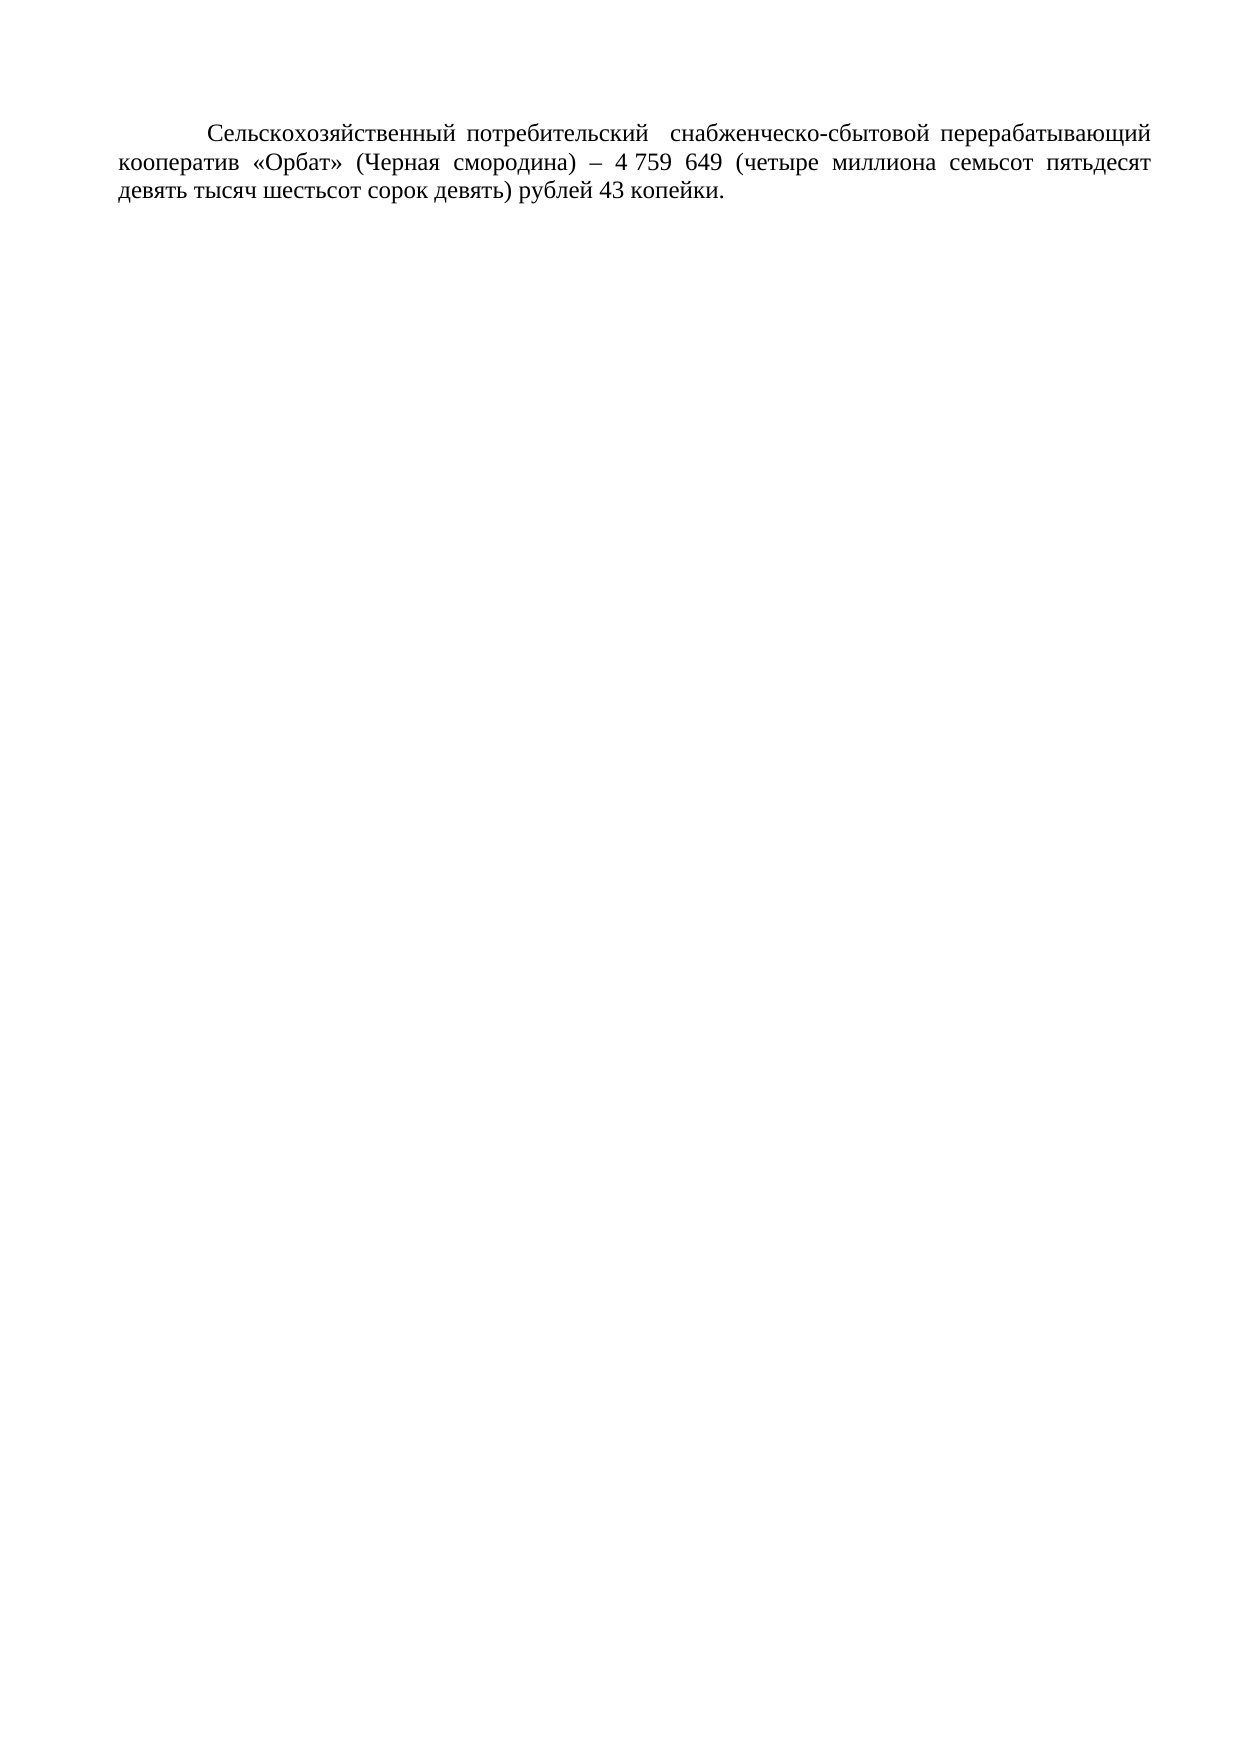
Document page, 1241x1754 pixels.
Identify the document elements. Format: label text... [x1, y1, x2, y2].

text Сельскохозяйственный потребительский снабженческо-сбытовой перерабатывающий кооператив «Орбат» (Черная смородина) – 4 759 649 (четыре миллиона семьсот пятьдесят девять тысяч шестьсот сорок девять) рублей 43 копейки. [118, 118, 1152, 204]
